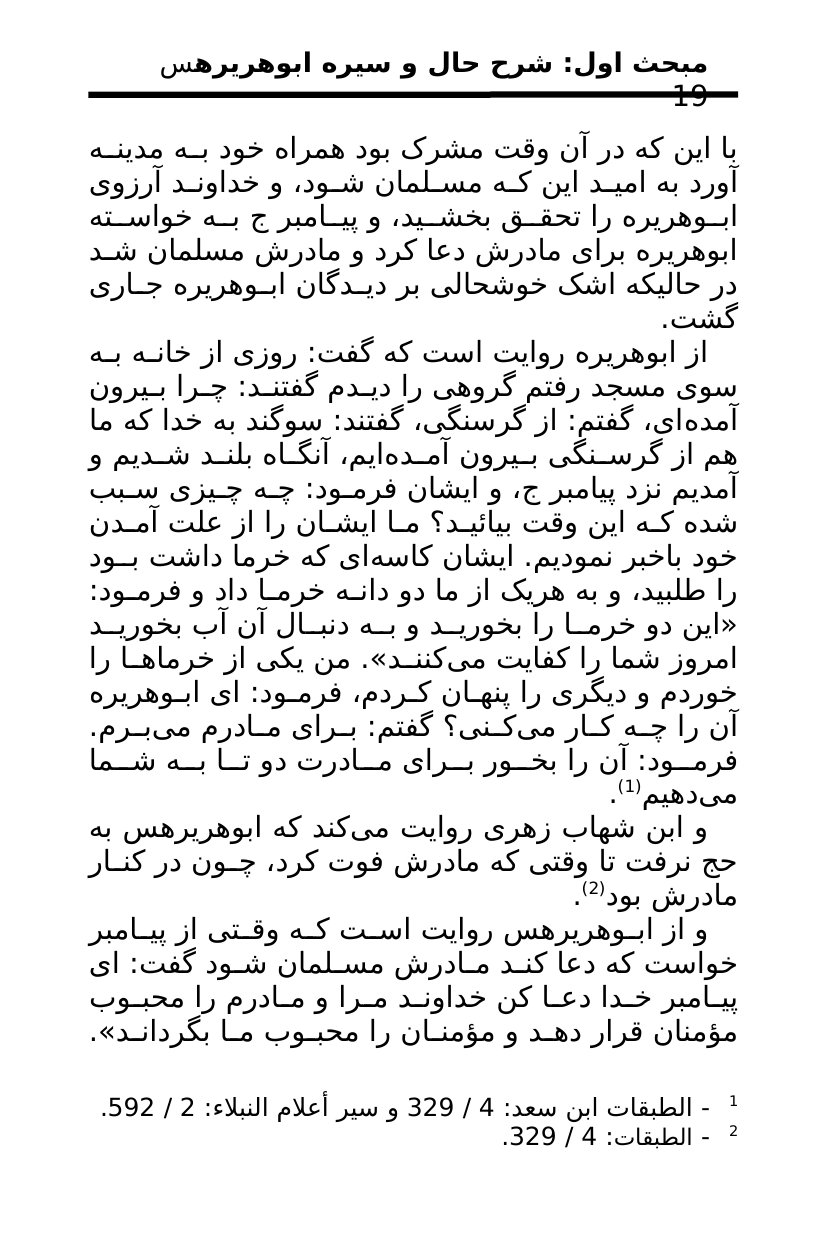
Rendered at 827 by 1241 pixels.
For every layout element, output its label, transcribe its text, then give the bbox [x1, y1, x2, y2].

text از ابوهریره روایت است که گفت: روزی از خانه به سوی مسجد رفتم گروهی را دیدم گفتند: چرا بیرون آمده‌ای، گفتم: از گرسنگی، گفتند: سوگند به خدا که ما هم از گرسنگی بیرون آمده‌ایم، آنگاه بلند شدیم و آمدیم نزد پیامبر ج، و ایشان فرمود: چه چیزی سبب شده که این وقت بیائید؟ ما ایشان را از علت آمدن خود باخبر نمودیم. ایشان کاسه‌ای که خرما داشت بود را طلبید، و به هریک از ما دو دانه خرما داد و فرمود: «این دو خرما را بخورید و به دنبال آن آب بخورید امروز شما را کفایت می‌کنند». من یکی از خرماها را خوردم و دیگری را پنهان کردم، فرمود: ای ابوهریره آن را چه کار می‌کنی؟ گفتم: برای مادرم می‌برم. فرمود: آن را بخور برای مادرت دو تا به شما می‌دهیم(). [89, 335, 738, 811]
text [89, 132, 738, 335]
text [89, 913, 738, 1048]
text و ابن شهاب زهری روایت می‌کند که ابوهریرهس به حج نرفت تا وقتی که مادرش فوت کرد، چون در کنار مادرش بود(). [89, 811, 738, 913]
